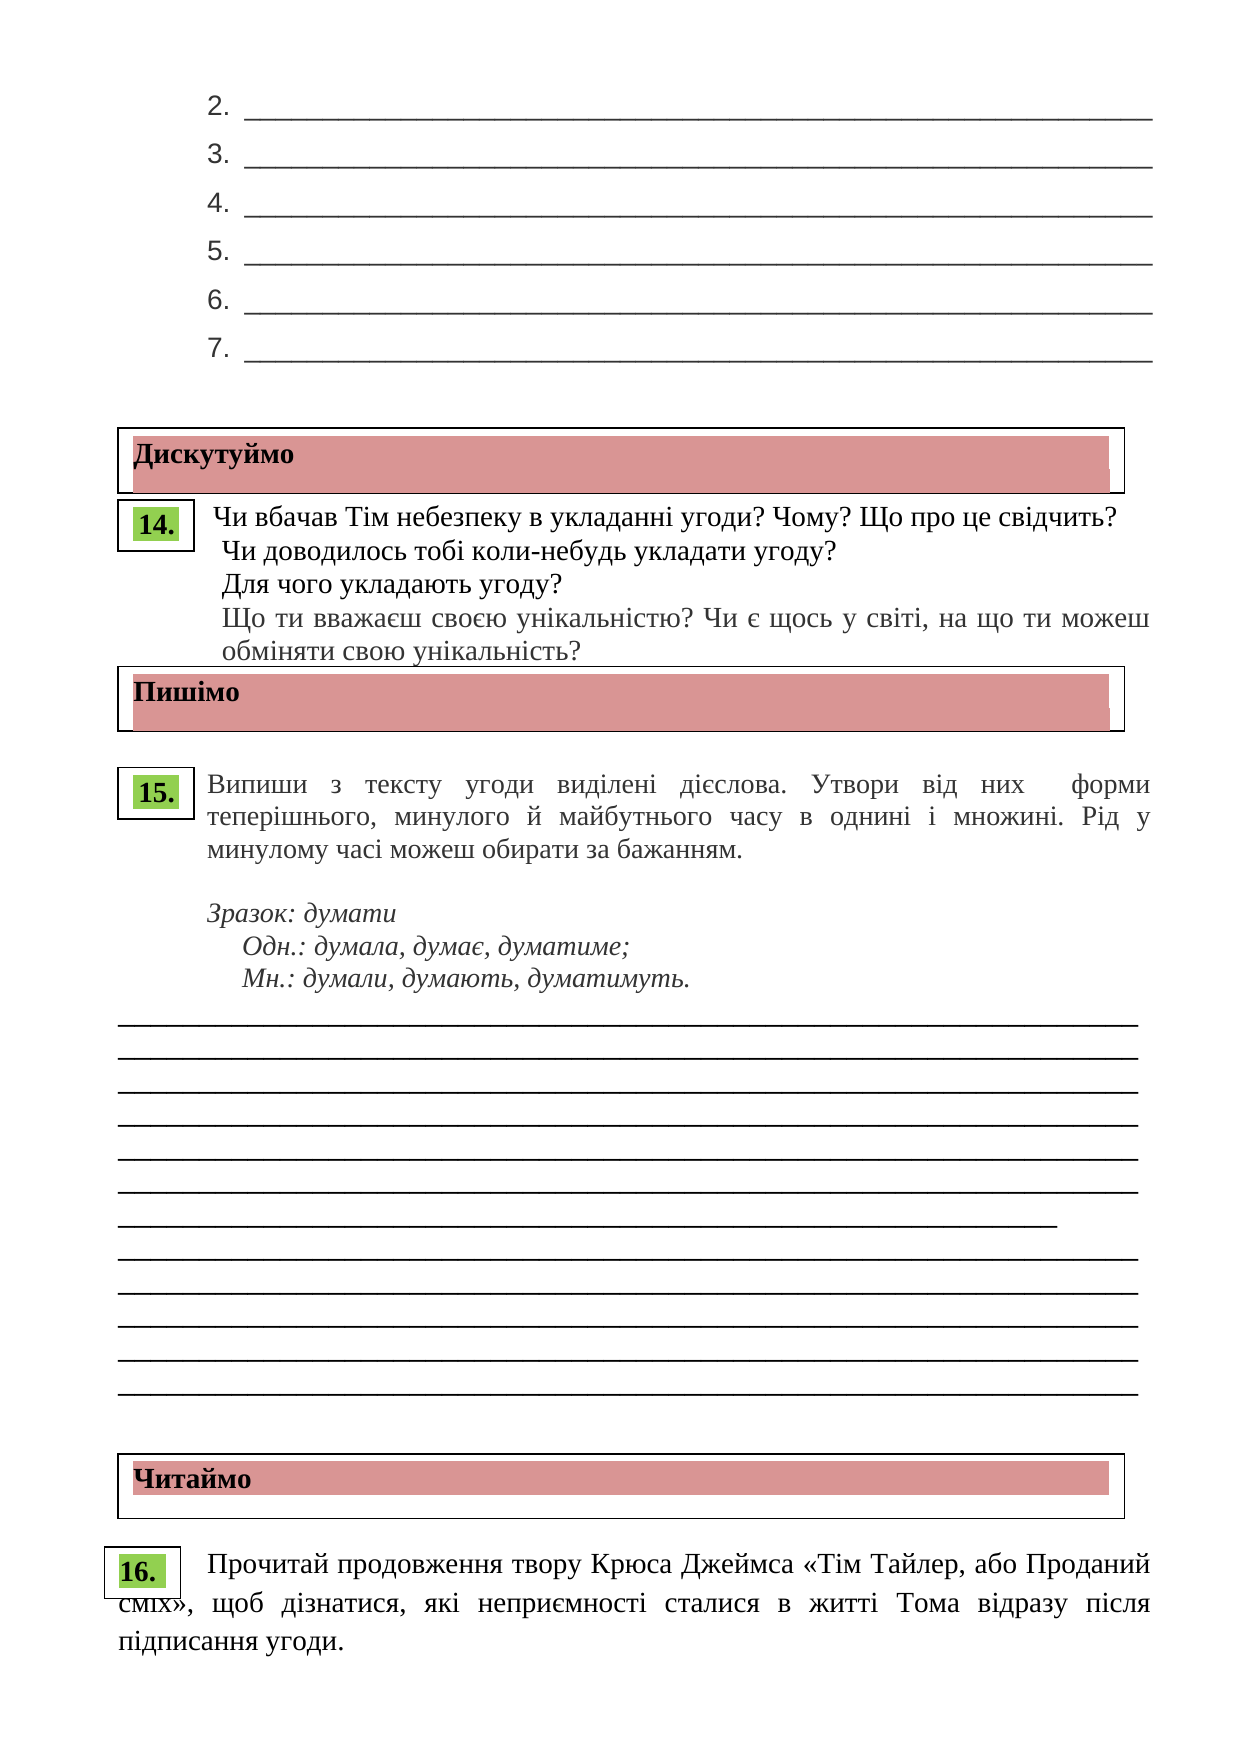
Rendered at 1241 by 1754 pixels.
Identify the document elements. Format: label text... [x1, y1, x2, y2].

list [207, 234, 1152, 267]
text Зразок: думати [207, 896, 1152, 929]
text ____________________________________________________________________________________________________________________________________________________________________________________________________________________________________________________________________________________________________________________________________________________________________________________________________________________________________________________ [118, 994, 1152, 1228]
text Одн.: думала, думає, думатиме; [207, 929, 1152, 961]
text Чи вбачав Тім небезпеку в укладанні угоди? Чому? Що про це свідчить? [195, 499, 1152, 533]
text Чи доводилось тобі коли-небудь укладати угоду? [118, 533, 1152, 566]
text Прочитай продовження твору Крюса Джеймса «Тім Тайлер, або Проданий сміх», щоб дізнатися, які неприємності сталися в житті Тома відразу після підписання угоди. [118, 1546, 1152, 1657]
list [207, 186, 1152, 218]
text Що ти вважаєш своєю унікальністю? Чи є щось у світі, на що ти можеш обміняти свою унікальність? [222, 600, 1152, 667]
text Мн.: думали, думають, думатимуть. [207, 961, 1152, 994]
list __________________________________________________________ [207, 331, 1152, 364]
text ___________________________________________________________________________________________________________________________________________________________________________________________________________________________________________________________________________________________________________________________ [118, 1228, 1152, 1396]
list __________________________________________________________ [207, 283, 1152, 315]
text Випиши з тексту угоди виділені дієслова. Утвори від них форми теперішнього, минулого й майбутнього часу в однині і множині. Рід у минулому часі можеш обирати за бажанням. [207, 767, 1152, 864]
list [207, 88, 1152, 121]
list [207, 137, 1152, 169]
text Для чого укладають угоду? [118, 566, 1152, 600]
